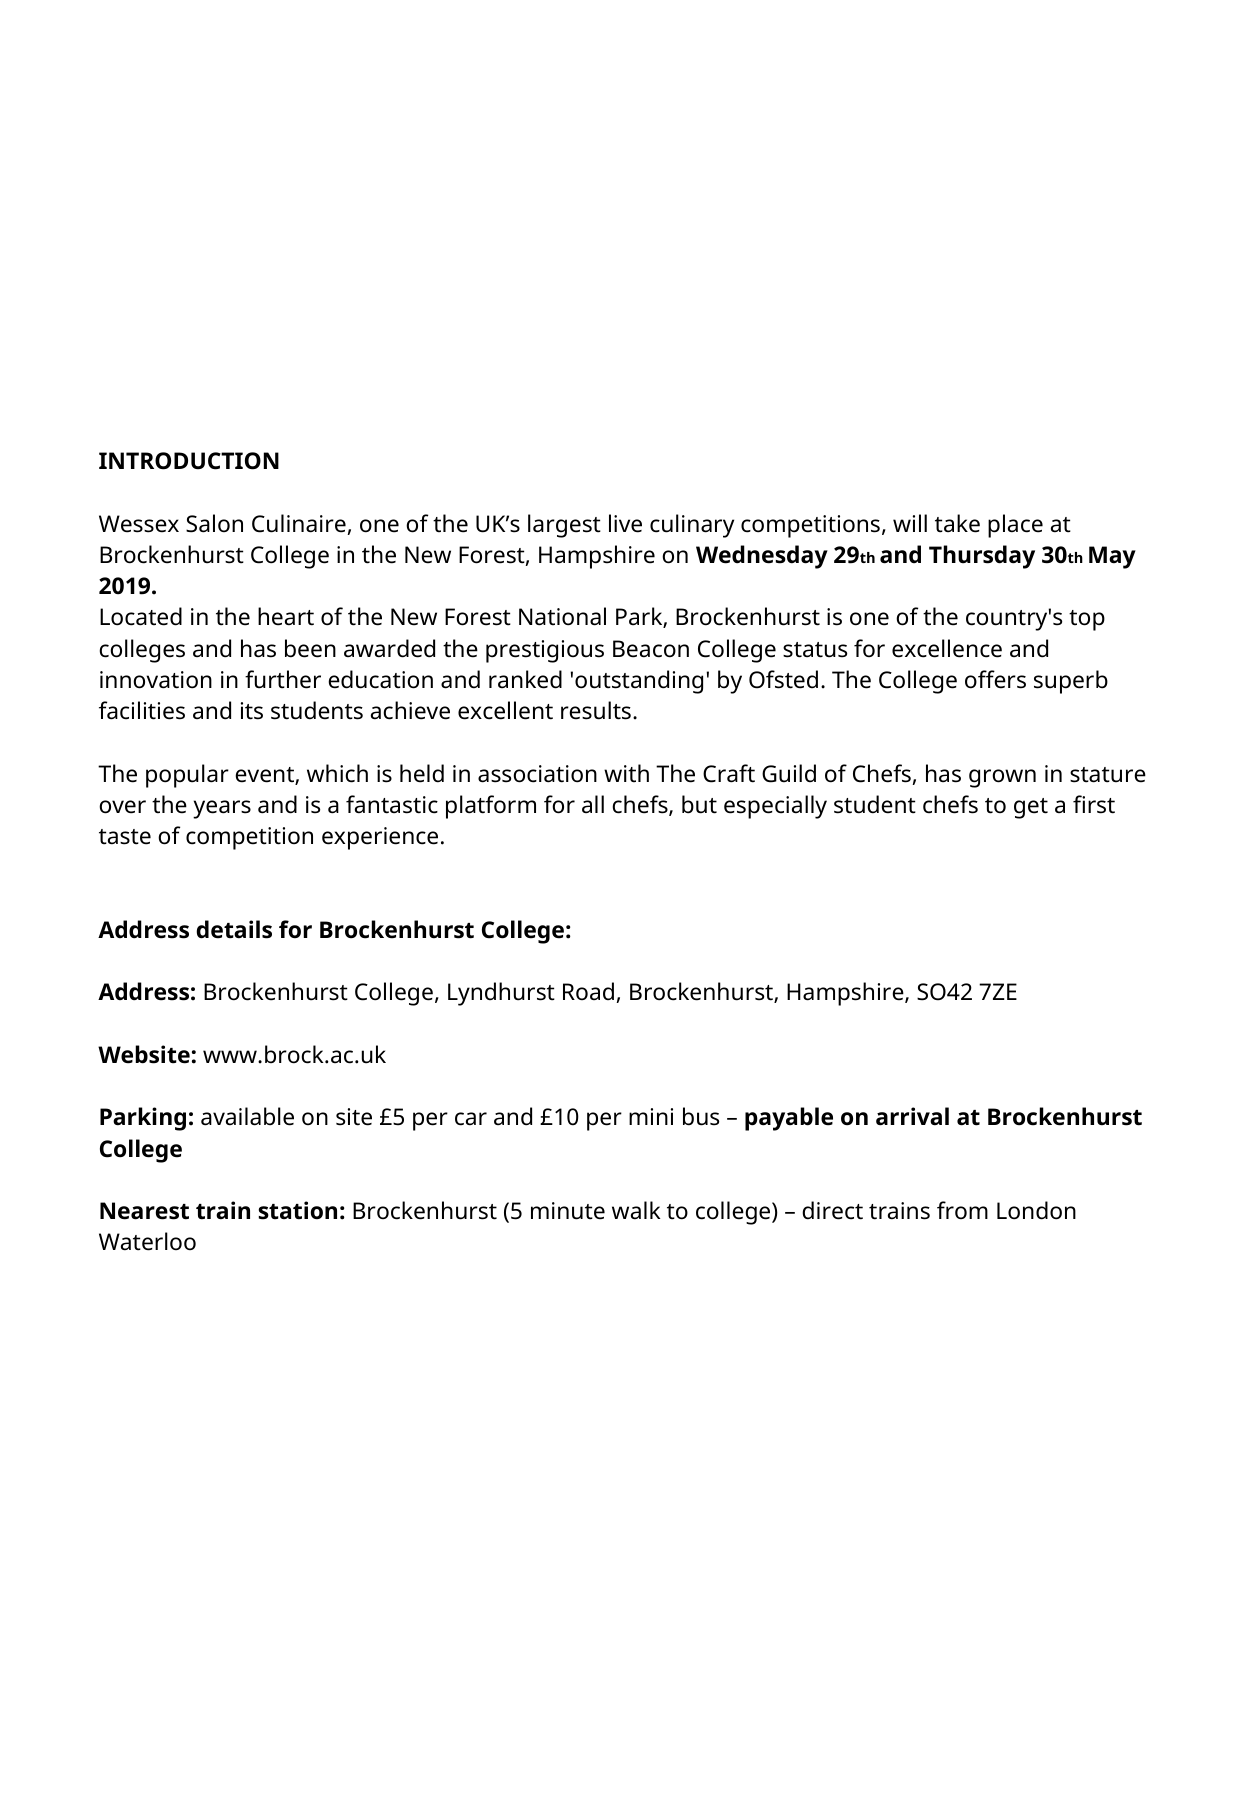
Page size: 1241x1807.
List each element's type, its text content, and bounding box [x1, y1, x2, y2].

text Address details for Brockenhurst College: [98, 914, 1168, 945]
text The popular event, which is held in association with The Craft Guild of Chefs, has grown in stature over the years and is a fantastic platform for all chefs, but especially student chefs to get a first taste of competition experience. [98, 758, 1168, 851]
text Website: www.brock.ac.uk [98, 1039, 1168, 1070]
text Wessex Salon Culinaire, one of the UK’s largest live culinary competitions, will take place at Brockenhurst College in the New Forest, Hampshire on Wednesday 29th and Thursday 30th May 2019. [98, 508, 1168, 601]
text Parking: available on site £5 per car and £10 per mini bus – payable on arrival at Brockenhurst College [98, 1101, 1168, 1164]
text INTRODUCTION [98, 445, 1168, 476]
text Address: Brockenhurst College, Lyndhurst Road, Brockenhurst, Hampshire, SO42 7ZE [98, 976, 1168, 1008]
text Located in the heart of the New Forest National Park, Brockenhurst is one of the country's top colleges and has been awarded the prestigious Beacon College status for excellence and innovation in further education and ranked 'outstanding' by Ofsted. The College offers superb facilities and its students achieve excellent results. [98, 601, 1168, 726]
text Nearest train station: Brockenhurst (5 minute walk to college) – direct trains from London Waterloo [98, 1195, 1168, 1258]
